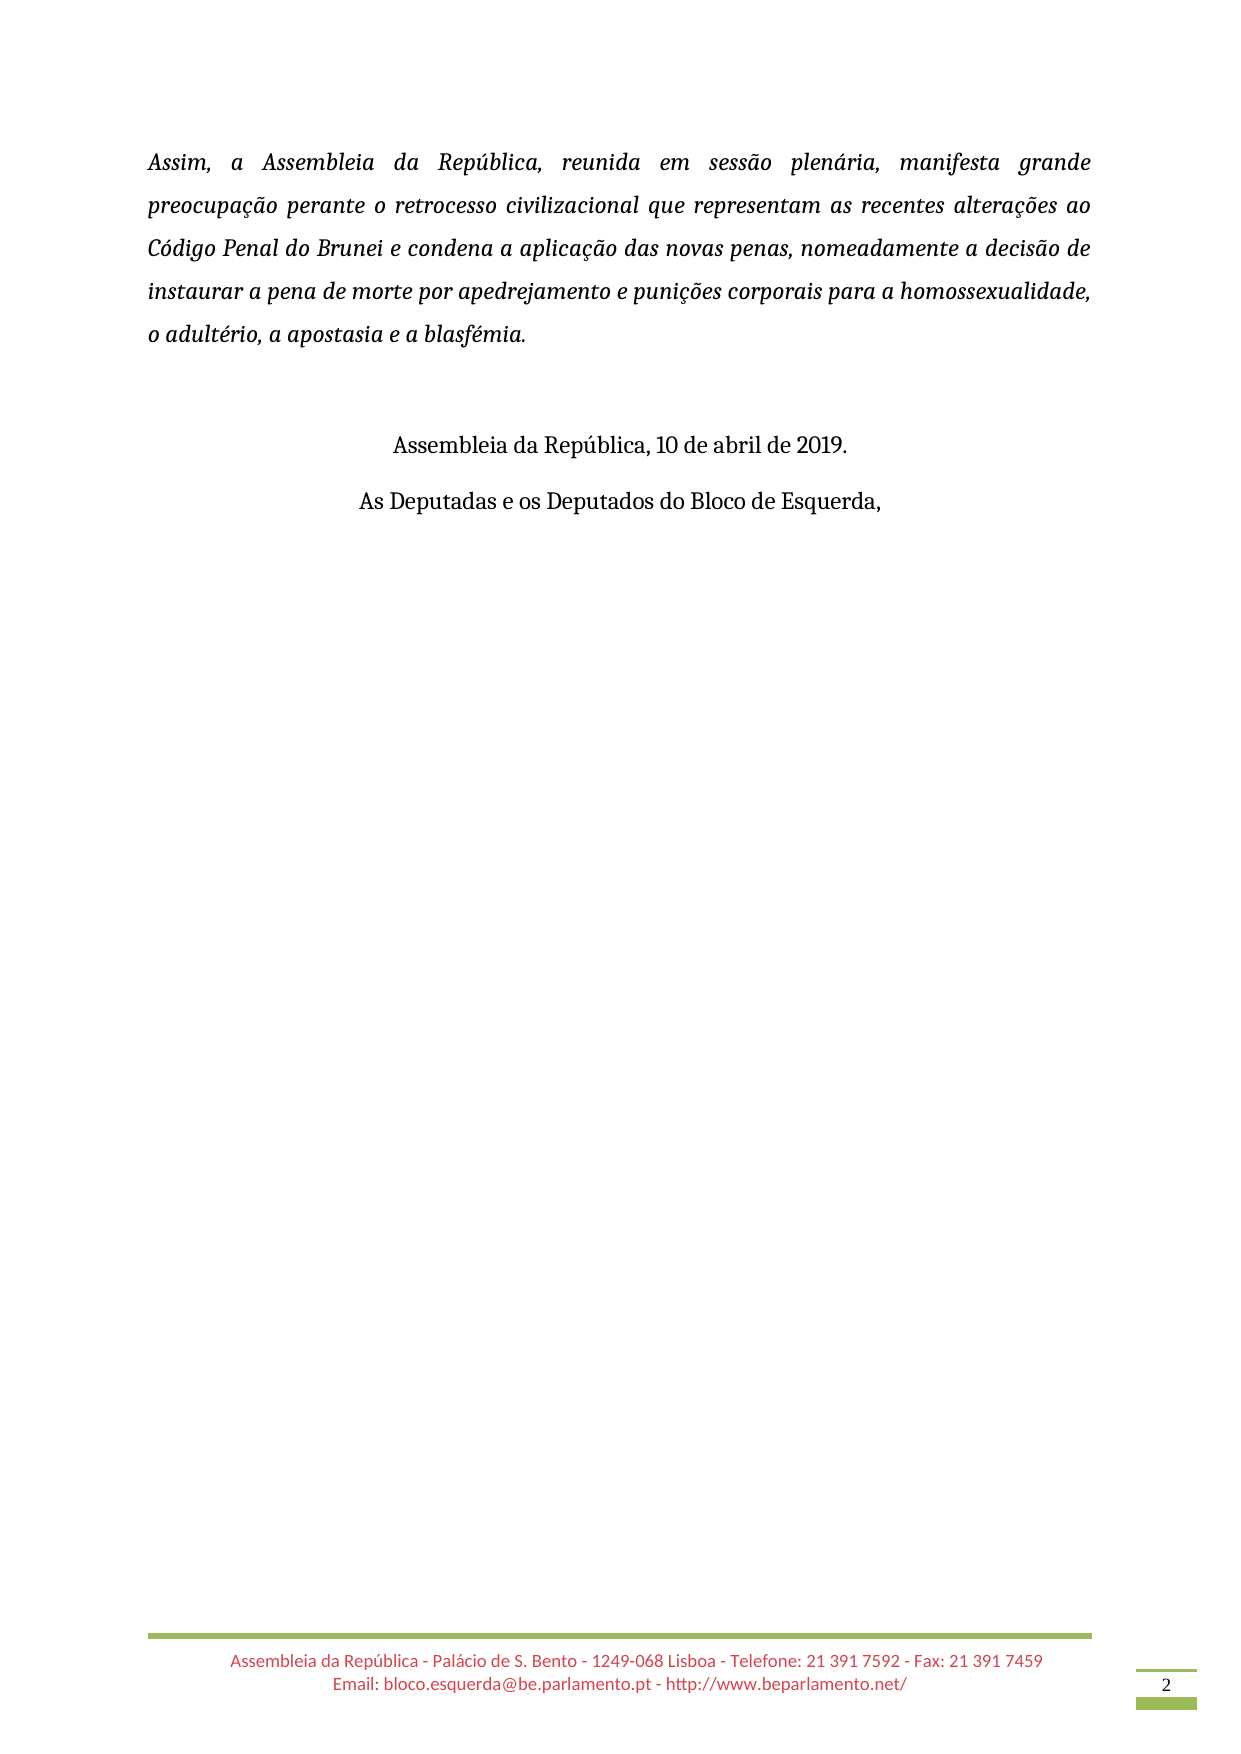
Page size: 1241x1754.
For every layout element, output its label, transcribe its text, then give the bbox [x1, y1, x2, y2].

text Assembleia da República, 10 de abril de 2019. [148, 431, 1092, 460]
text Assim, a Assembleia da República, reunida em sessão plenária, manifesta grande preocupação perante o retrocesso civilizacional que representam as recentes alterações ao Código Penal do Brunei e condena a aplicação das novas penas, nomeadamente a decisão de instaurar a pena de morte por apedrejamento e punições corporais para a homossexualidade, o adultério, a apostasia e a blasfémia. [148, 148, 1092, 349]
text As Deputadas e os Deputados do Bloco de Esquerda, [148, 487, 1092, 516]
